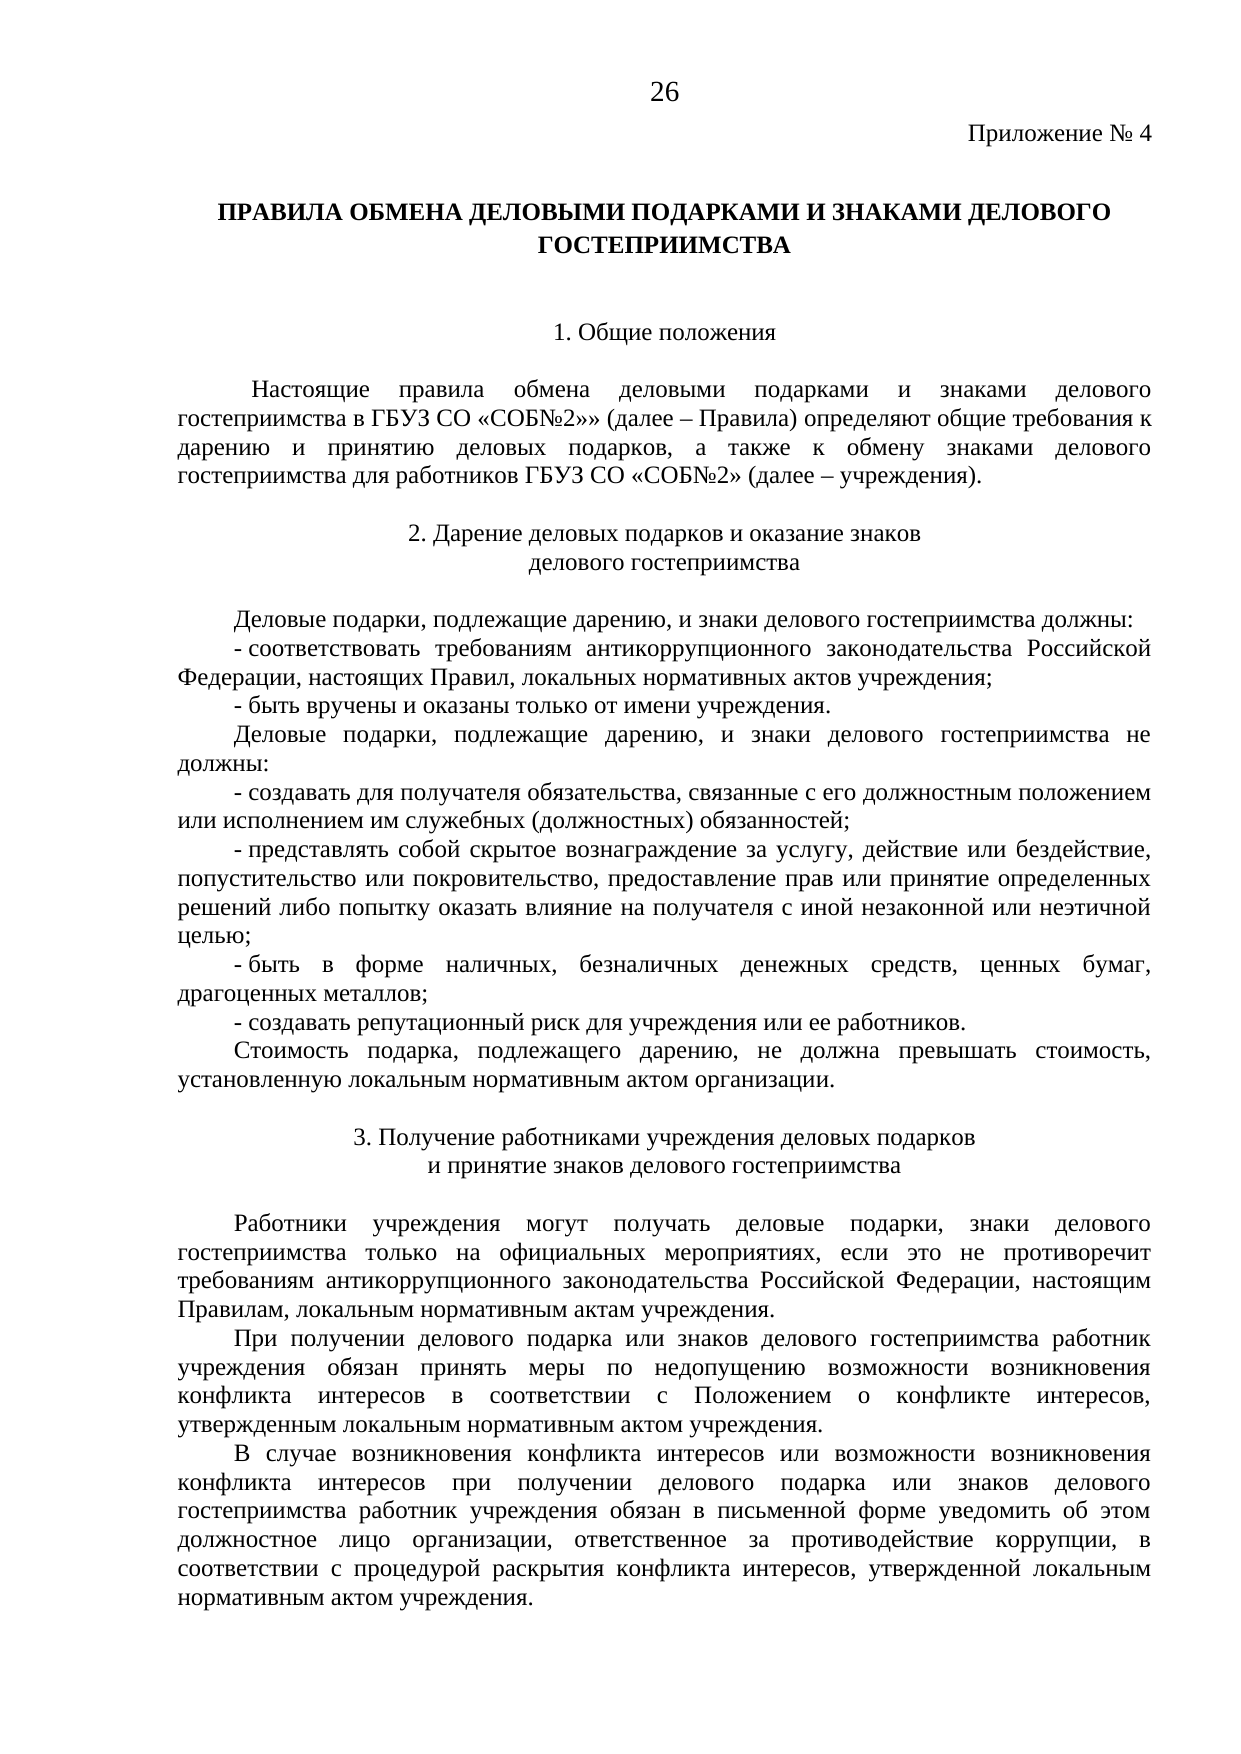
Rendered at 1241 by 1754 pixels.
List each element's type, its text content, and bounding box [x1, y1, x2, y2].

text - создавать для получателя обязательства, связанные с его должностным положением или исполнением им служебных (должностных) обязанностей; [177, 777, 1152, 834]
list 2. Дарение деловых подарков и оказание знаков [177, 518, 1152, 547]
text - соответствовать требованиям антикоррупционного законодательства Российской Федерации, настоящих Правил, локальных нормативных актов учреждения; [177, 633, 1152, 691]
list 1. Общие положения [177, 317, 1152, 346]
text - представлять собой скрытое вознаграждение за услугу, действие или бездействие, попустительство или покровительство, предоставление прав или принятие определенных решений либо попытку оказать влияние на получателя с иной незаконной или неэтичной целью; [177, 834, 1152, 949]
text Настоящие правила обмена деловыми подарками и знаками делового гостеприимства в ГБУЗ СО «СОБ№2»» (далее – Правила) определяют общие требования к дарению и принятию деловых подарков, а также к обмену знаками делового гостеприимства для работников ГБУЗ СО «СОБ№2» (далее – учреждения). [177, 374, 1152, 489]
text - быть в форме наличных, безналичных денежных средств, ценных бумаг, драгоценных металлов; [177, 949, 1152, 1007]
text Приложение № 4 [177, 118, 1152, 147]
text Деловые подарки, подлежащие дарению, и знаки делового гостеприимства должны: [177, 604, 1152, 633]
text - быть вручены и оказаны только от имени учреждения. [177, 691, 1152, 719]
list 3. Получение работниками учреждения деловых подарков [177, 1122, 1152, 1151]
text и принятие знаков делового гостеприимства [177, 1151, 1152, 1179]
text При получении делового подарка или знаков делового гостеприимства работник учреждения обязан принять меры по недопущению возможности возникновения конфликта интересов в соответствии с Положением о конфликте интересов, утвержденным локальным нормативным актом учреждения. [177, 1323, 1152, 1438]
text Деловые подарки, подлежащие дарению, и знаки делового гостеприимства не должны: [177, 719, 1152, 777]
text делового гостеприимства [177, 547, 1152, 576]
text Стоимость подарка, подлежащего дарению, не должна превышать стоимость, установленную локальным нормативным актом организации. [177, 1036, 1152, 1093]
subtitle ПРАВИЛА ОБМЕНА ДЕЛОВЫМИ ПОДАРКАМИ И ЗНАКАМИ ДЕЛОВОГО ГОСТЕПРИИМСТВА [177, 197, 1152, 259]
text - создавать репутационный риск для учреждения или ее работников. [177, 1007, 1152, 1036]
text Работники учреждения могут получать деловые подарки, знаки делового гостеприимства только на официальных мероприятиях, если это не противоречит требованиям антикоррупционного законодательства Российской Федерации, настоящим Правилам, локальным нормативным актам учреждения. [177, 1208, 1152, 1323]
text В случае возникновения конфликта интересов или возможности возникновения конфликта интересов при получении делового подарка или знаков делового гостеприимства работник учреждения обязан в письменной форме уведомить об этом должностное лицо организации, ответственное за противодействие коррупции, в соответствии с процедурой раскрытия конфликта интересов, утвержденной локальным нормативным актом учреждения. [177, 1438, 1152, 1611]
